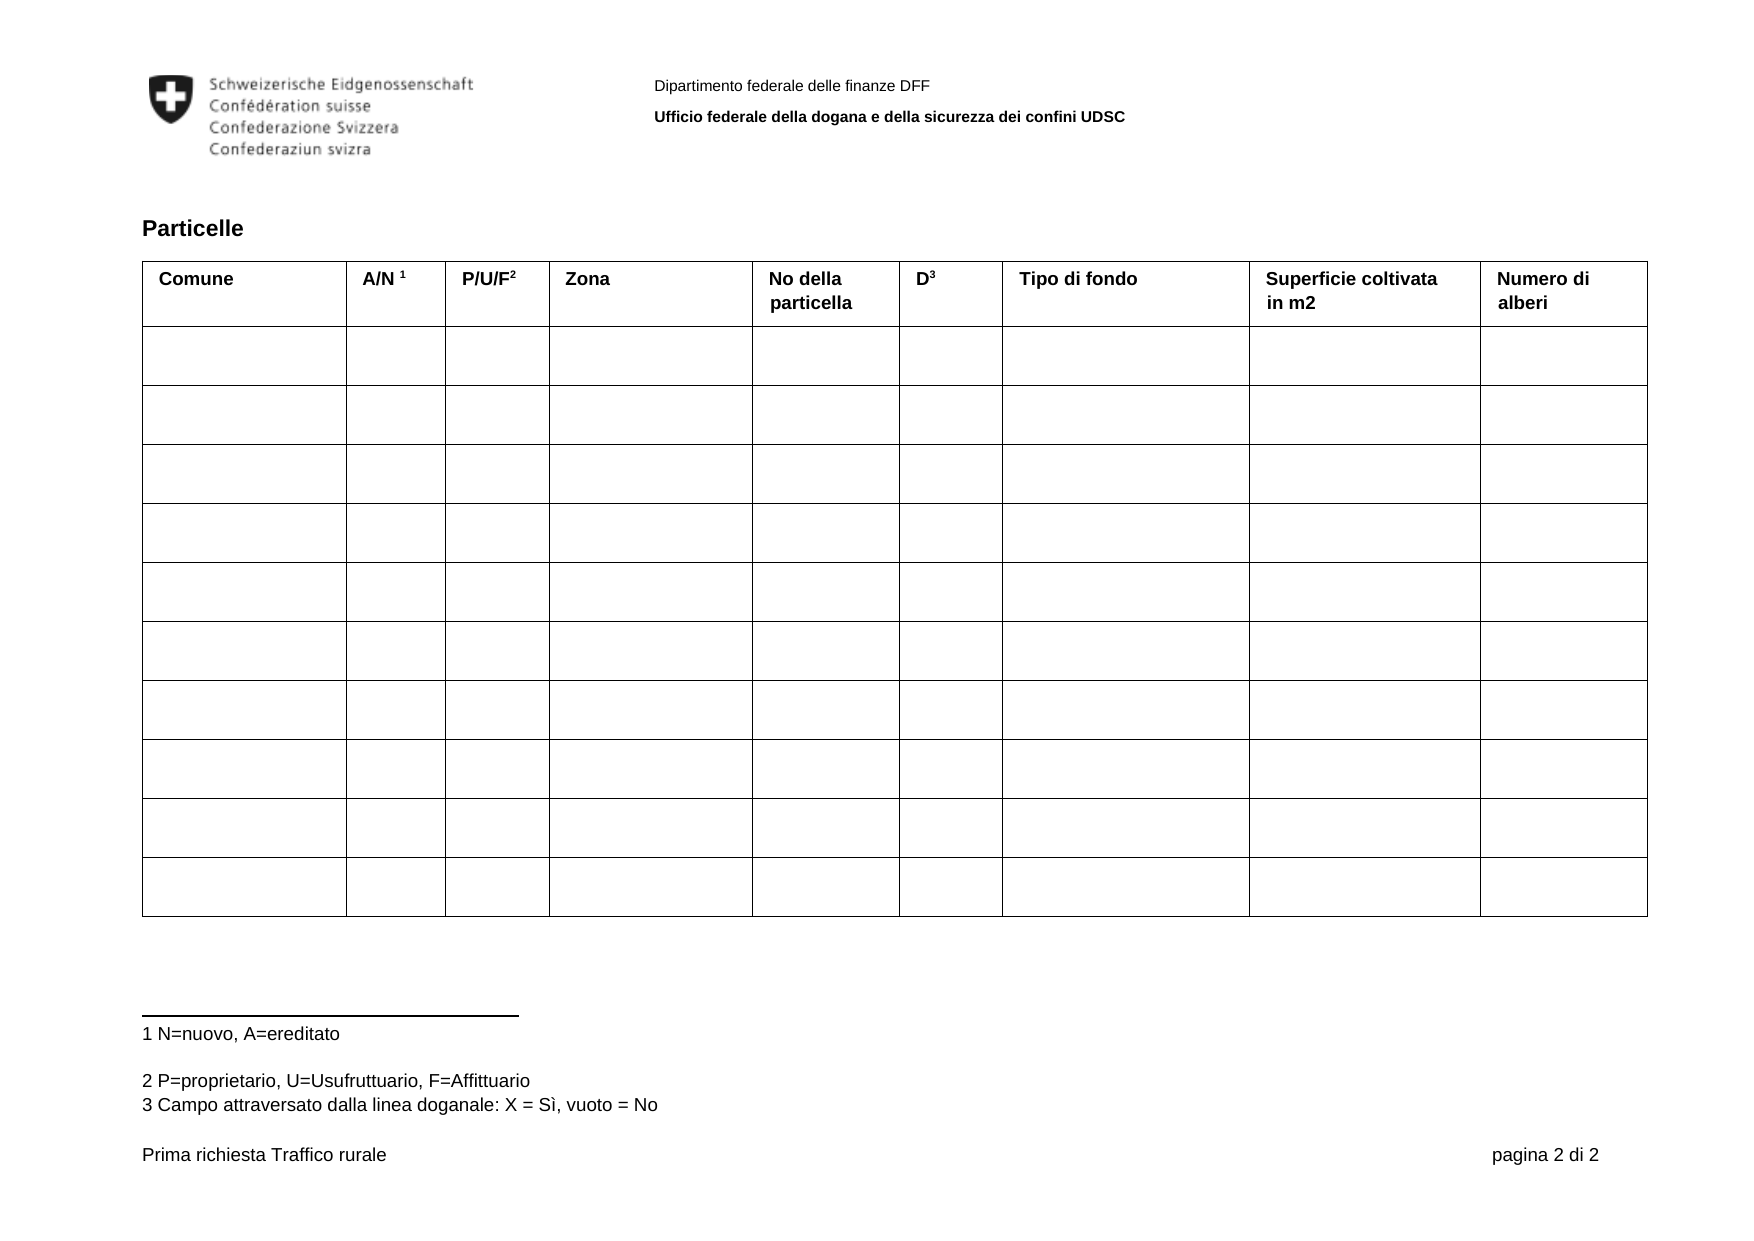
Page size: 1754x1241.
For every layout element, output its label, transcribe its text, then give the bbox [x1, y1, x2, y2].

table_header Comune [143, 262, 346, 326]
table_header Numero di alberi [1481, 262, 1647, 326]
table_cell [900, 799, 1002, 857]
table_cell [347, 858, 445, 916]
table_cell [1250, 504, 1480, 562]
table_cell [550, 445, 752, 503]
table_cell [347, 622, 445, 680]
table_cell [900, 740, 1002, 798]
table_cell [143, 622, 346, 680]
table_cell [143, 681, 346, 739]
table_cell [753, 681, 899, 739]
table_cell [1003, 563, 1249, 621]
table_cell [1481, 386, 1647, 444]
table_cell [1250, 386, 1480, 444]
table_cell [446, 327, 549, 384]
table_cell [1003, 327, 1249, 384]
table_cell [1481, 799, 1647, 857]
table_cell [1003, 740, 1249, 798]
table_header Tipo di fondo [1003, 262, 1249, 326]
table_header P/U/F [446, 262, 549, 326]
table_cell [900, 504, 1002, 562]
table_cell [143, 504, 346, 562]
table_cell [143, 327, 346, 384]
table_cell [753, 327, 899, 384]
table_cell [1481, 622, 1647, 680]
table_header A/N [347, 262, 445, 326]
table_cell [1481, 681, 1647, 739]
table_cell [900, 327, 1002, 384]
table_cell [1481, 327, 1647, 384]
table_cell [1003, 445, 1249, 503]
table_cell [550, 740, 752, 798]
table_cell [1250, 622, 1480, 680]
table_cell [1481, 858, 1647, 916]
table_cell [1003, 622, 1249, 680]
table_cell [347, 327, 445, 384]
table_cell [753, 858, 899, 916]
table_cell [1481, 504, 1647, 562]
table_cell [1250, 799, 1480, 857]
table_cell [753, 563, 899, 621]
table_cell [347, 445, 445, 503]
table_cell [900, 386, 1002, 444]
table_cell [900, 622, 1002, 680]
table_cell [1250, 681, 1480, 739]
table_header Superficie coltivata in m2 [1250, 262, 1480, 326]
table_cell [900, 681, 1002, 739]
table_cell [446, 622, 549, 680]
table_cell [900, 858, 1002, 916]
table_cell [1003, 504, 1249, 562]
table_header Zona [550, 262, 752, 326]
table_cell [550, 504, 752, 562]
table_cell [143, 858, 346, 916]
table_cell [1250, 858, 1480, 916]
table_cell [347, 681, 445, 739]
table_cell [347, 504, 445, 562]
table_cell [550, 563, 752, 621]
table_cell [1481, 563, 1647, 621]
table_cell [900, 563, 1002, 621]
table_cell [446, 799, 549, 857]
table_cell [446, 504, 549, 562]
table_cell [1250, 327, 1480, 384]
table_cell [1481, 445, 1647, 503]
table_cell [143, 445, 346, 503]
table_cell [446, 445, 549, 503]
table_cell [1250, 740, 1480, 798]
table_cell [143, 799, 346, 857]
table_cell [753, 622, 899, 680]
table_header D [900, 262, 1002, 326]
table_cell [550, 799, 752, 857]
table_cell [143, 386, 346, 444]
table_cell [550, 386, 752, 444]
table_cell [143, 740, 346, 798]
table_cell [550, 681, 752, 739]
table_cell [143, 563, 346, 621]
table_cell [347, 740, 445, 798]
table_cell [347, 563, 445, 621]
table_cell [446, 858, 549, 916]
table_cell [1250, 445, 1480, 503]
table_cell [753, 740, 899, 798]
table_cell [446, 740, 549, 798]
table_cell [1250, 563, 1480, 621]
text Particelle [142, 215, 1628, 242]
table_cell [446, 386, 549, 444]
table_cell [753, 799, 899, 857]
table_cell [550, 858, 752, 916]
table_cell [446, 681, 549, 739]
table_header No della particella [753, 262, 899, 326]
table_cell [1003, 681, 1249, 739]
table_cell [347, 386, 445, 444]
table_cell [446, 563, 549, 621]
table_cell [1003, 799, 1249, 857]
table_cell [753, 445, 899, 503]
table_cell [753, 386, 899, 444]
table_cell [900, 445, 1002, 503]
table_cell [550, 622, 752, 680]
table_cell [1003, 858, 1249, 916]
table_cell [347, 799, 445, 857]
table_cell [1481, 740, 1647, 798]
table_cell [753, 504, 899, 562]
table_cell [550, 327, 752, 384]
table_cell [1003, 386, 1249, 444]
